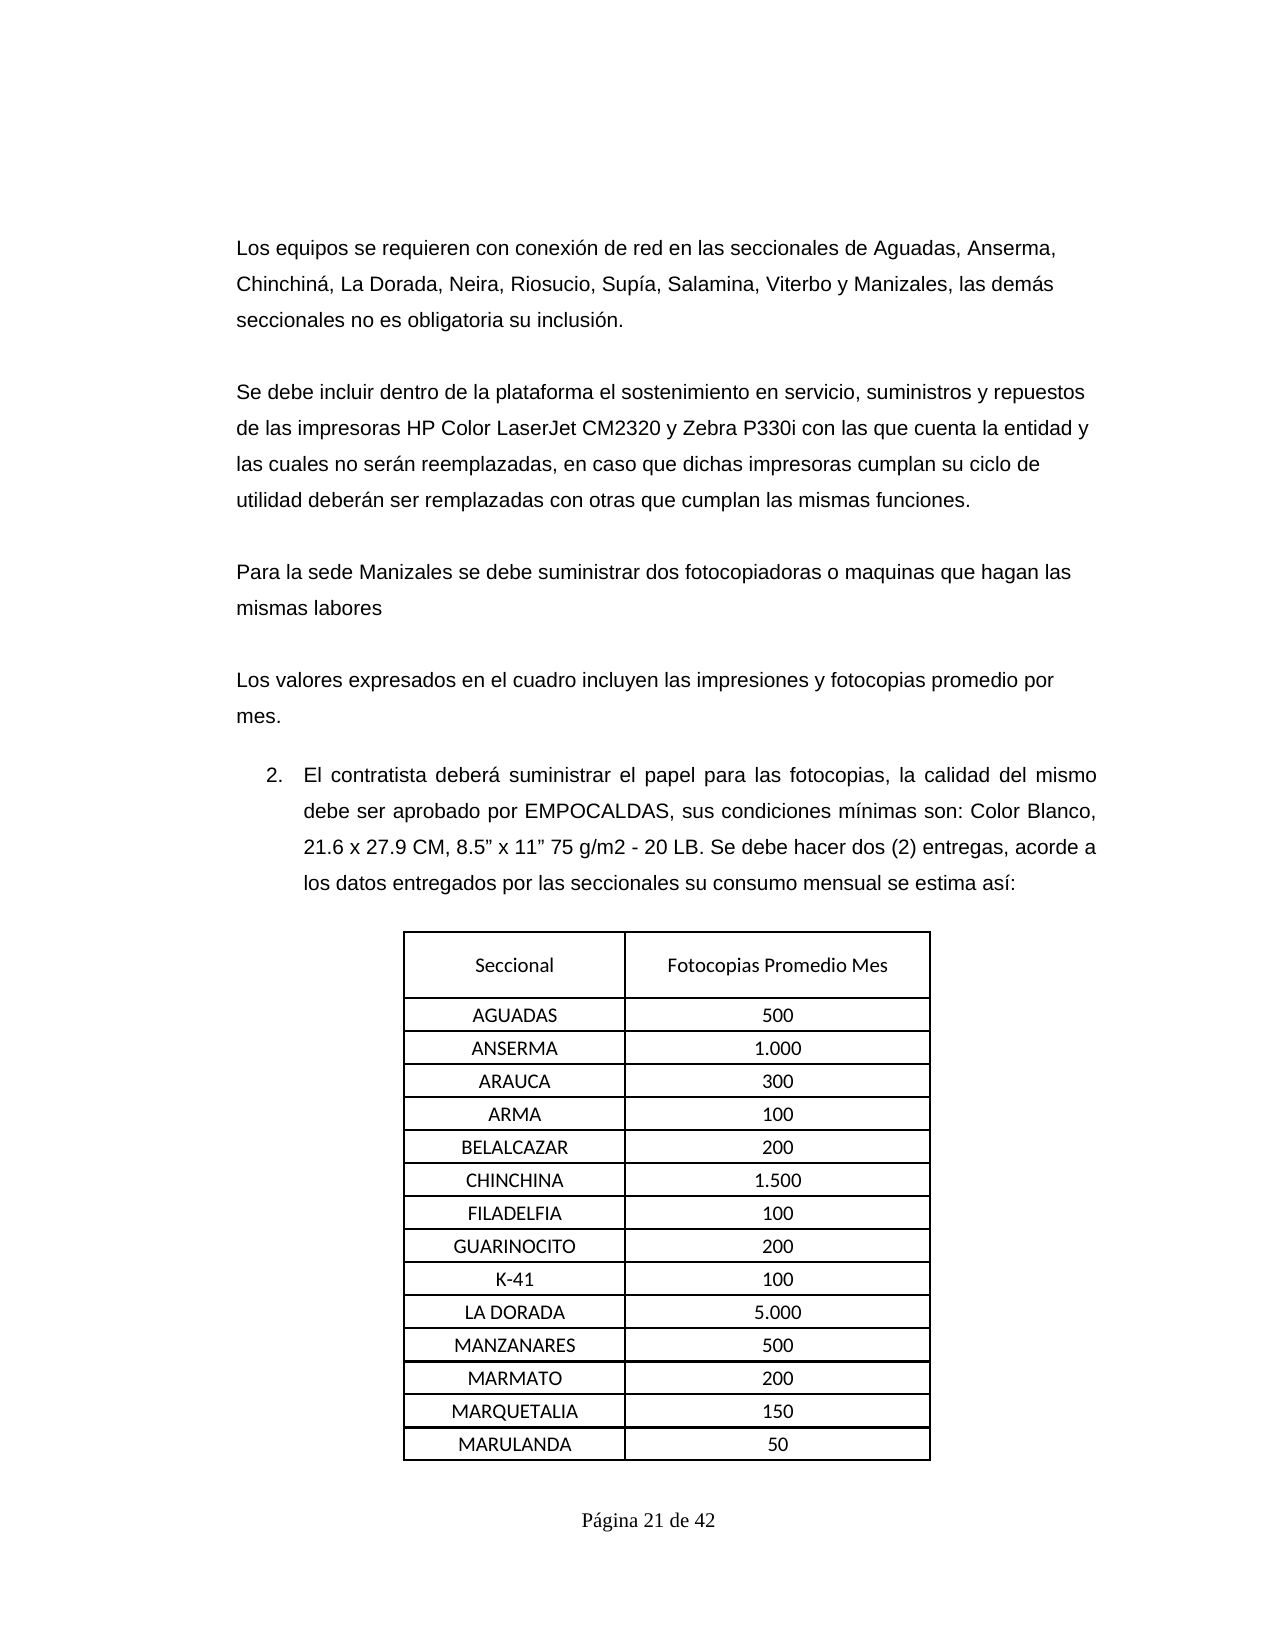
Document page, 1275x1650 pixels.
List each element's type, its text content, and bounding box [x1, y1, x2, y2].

table_cell LA DORADA [405, 1296, 624, 1327]
table_cell ARAUCA [405, 1065, 624, 1096]
table_cell MARULANDA [405, 1429, 624, 1459]
table_cell 50 [626, 1429, 929, 1459]
table_cell 1.500 [626, 1164, 929, 1195]
table_cell 1.000 [626, 1032, 929, 1063]
text Los equipos se requieren con conexión de red en las seccionales de Aguadas, Anserma, Chinchiná, La Dorada, Neira, Riosucio, Supía, Salamina, Viterbo y Manizales, las demás seccionales no es obligatoria su inclusión. [236, 236, 1098, 332]
table_cell 100 [626, 1263, 929, 1294]
table_cell K-41 [405, 1263, 624, 1294]
list El contratista deberá suministrar el papel para las fotocopias, la calidad del mismo debe ser aprobado por EMPOCALDAS, sus condiciones mínimas son: Color Blanco, 21.6 x 27.9 CM, 8.5” x 11” 75 g/m2 - 20 LB. Se debe hacer dos (2) entregas, acorde a los datos entregados por las seccionales su consumo mensual se estima así: [266, 763, 1098, 895]
table_cell CHINCHINA [405, 1164, 624, 1195]
table_cell 200 [626, 1131, 929, 1162]
text Los valores expresados en el cuadro incluyen las impresiones y fotocopias promedio por mes. [236, 667, 1098, 727]
table_cell 300 [626, 1065, 929, 1096]
table_cell MARMATO [405, 1363, 624, 1393]
table_cell AGUADAS [405, 999, 624, 1030]
table_cell 500 [626, 1329, 929, 1360]
table_cell ARMA [405, 1098, 624, 1129]
table_cell FILADELFIA [405, 1197, 624, 1228]
table_cell 150 [626, 1395, 929, 1426]
table_cell 100 [626, 1098, 929, 1129]
table_header Seccional [405, 933, 624, 997]
table_cell 500 [626, 999, 929, 1030]
table_cell 100 [626, 1197, 929, 1228]
table_cell 200 [626, 1363, 929, 1393]
table_cell GUARINOCITO [405, 1230, 624, 1261]
table_cell ANSERMA [405, 1032, 624, 1063]
text Se debe incluir dentro de la plataforma el sostenimiento en servicio, suministros y repuestos de las impresoras HP Color LaserJet CM2320 y Zebra P330i con las que cuenta la entidad y las cuales no serán reemplazadas, en caso que dichas impresoras cumplan su ciclo de utilidad deberán ser remplazadas con otras que cumplan las mismas funciones. [236, 380, 1098, 512]
table_cell MARQUETALIA [405, 1395, 624, 1426]
table_cell 200 [626, 1230, 929, 1261]
table_cell BELALCAZAR [405, 1131, 624, 1162]
table_cell 5.000 [626, 1296, 929, 1327]
text Para la sede Manizales se debe suministrar dos fotocopiadoras o maquinas que hagan las mismas labores [236, 560, 1098, 619]
table_cell MANZANARES [405, 1329, 624, 1360]
table_header Fotocopias Promedio Mes [626, 933, 929, 997]
